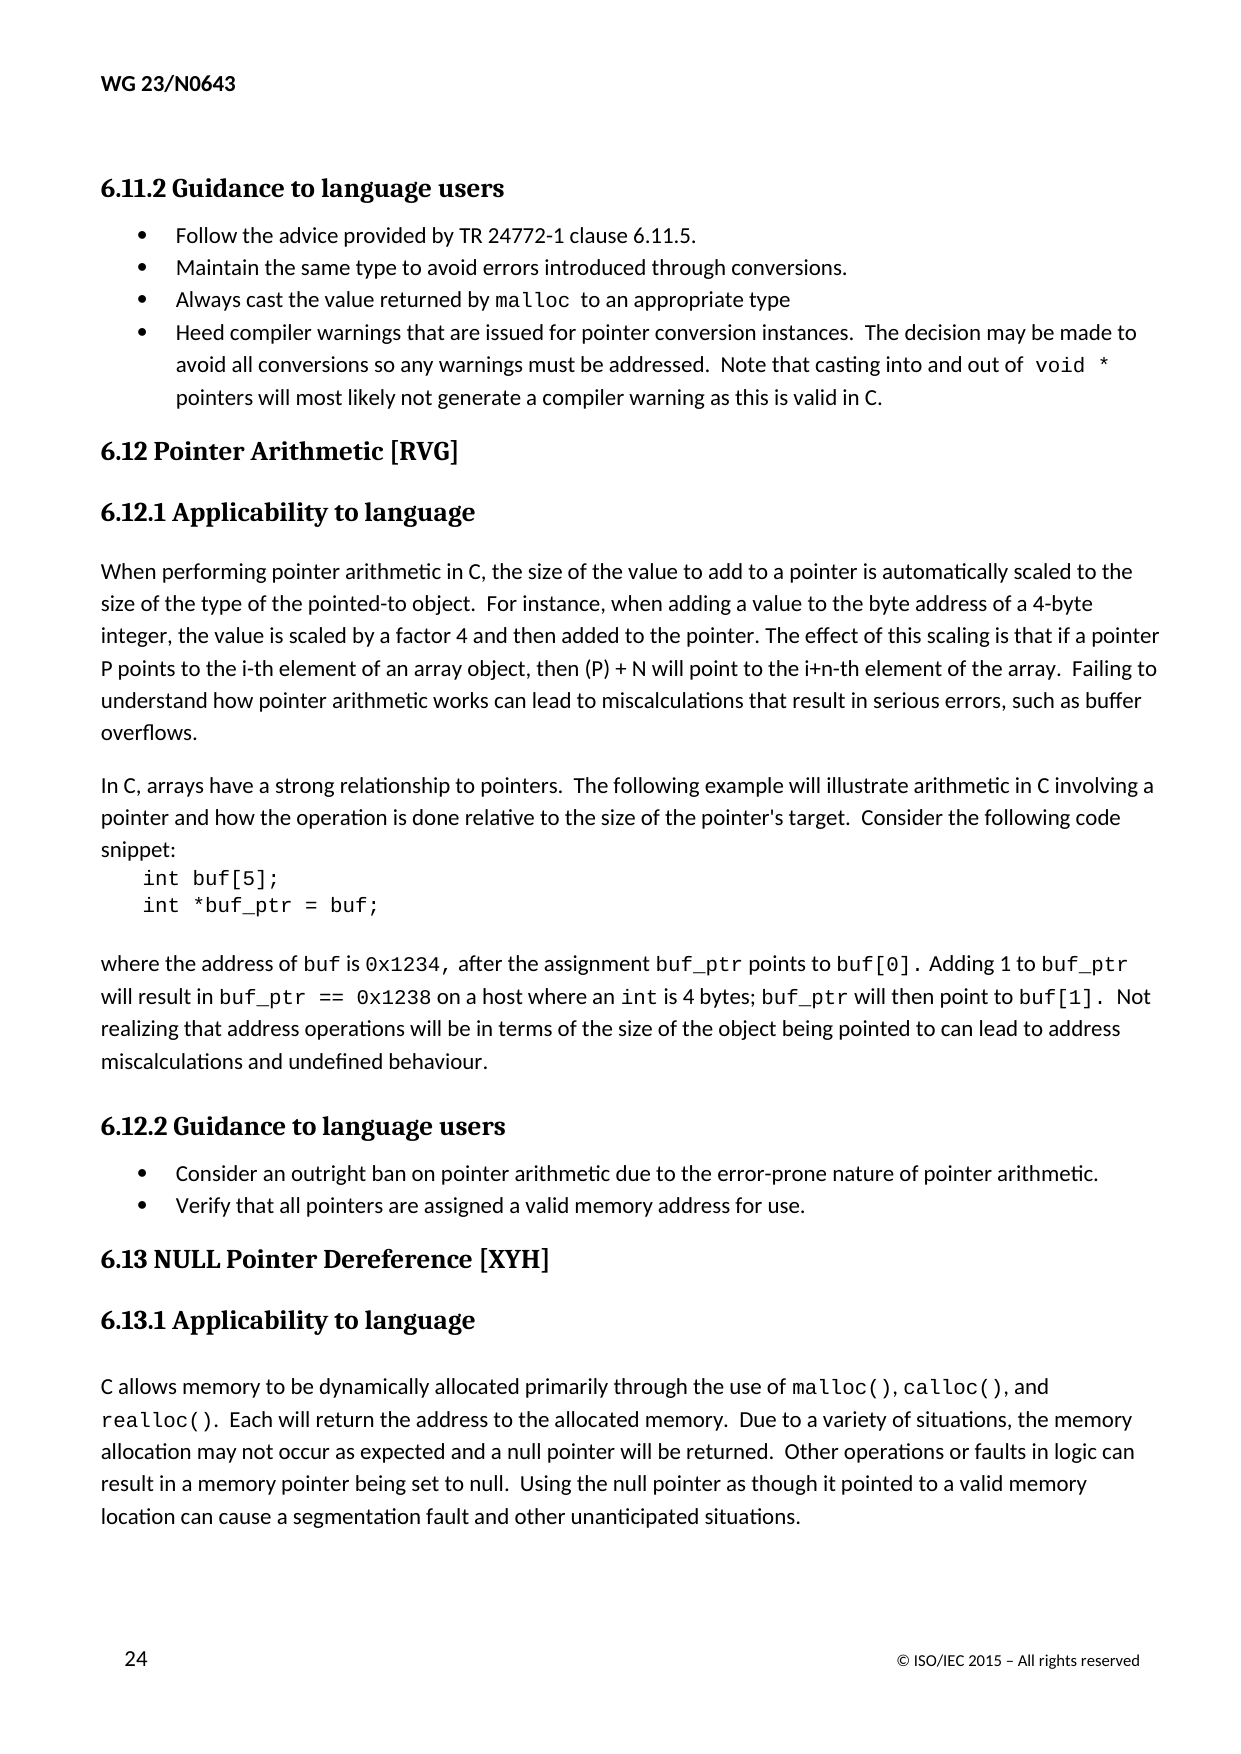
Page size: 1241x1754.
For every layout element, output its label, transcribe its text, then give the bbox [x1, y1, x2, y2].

subtitle 6.13 NULL Pointer Dereference [XYH] [101, 1244, 1164, 1275]
subtitle 6.12.2 Guidance to language users [101, 1111, 1164, 1142]
text When performing pointer arithmetic in C, the size of the value to add to a pointer is automatically scaled to the size of the type of the pointed-to object. For instance, when adding a value to the byte address of a 4-byte integer, the value is scaled by a factor 4 and then added to the pointer. The effect of this scaling is that if a pointer P points to the i-th element of an array object, then (P) + N will point to the i+n-th element of the array. Failing to understand how pointer arithmetic works can lead to miscalculations that result in serious errors, such as buffer overflows. [101, 557, 1164, 746]
subtitle 6.11.2 Guidance to language users [101, 173, 1164, 205]
list Maintain the same type to avoid errors introduced through conversions. [138, 253, 1164, 281]
list Always cast the value returned by malloc to an appropriate type [138, 286, 1164, 314]
text In C, arrays have a strong relationship to pointers. The following example will illustrate arithmetic in C involving a pointer and how the operation is done relative to the size of the pointer's target. Consider the following code snippet: [101, 771, 1164, 863]
text where the address of buf is 0x1234, after the assignment buf_ptr points to buf[0]. Adding 1 to buf_ptr will result in buf_ptr == 0x1238 on a host where an int is 4 bytes; buf_ptr will then point to buf[1]. Not realizing that address operations will be in terms of the size of the object being pointed to can lead to address miscalculations and undefined behaviour. [101, 949, 1164, 1075]
subtitle 6.12 Pointer Arithmetic [RVG] [101, 436, 1164, 467]
text C allows memory to be dynamically allocated primarily through the use of malloc(), calloc(), and realloc(). Each will return the address to the allocated memory. Due to a variety of situations, the memory allocation may not occur as expected and a null pointer will be returned. Other operations or faults in logic can result in a memory pointer being set to null. Using the null pointer as though it pointed to a valid memory location can cause a segmentation fault and other unanticipated situations. [101, 1372, 1164, 1530]
subtitle 6.12.1 Applicability to language [101, 497, 1164, 528]
list Verify that all pointers are assigned a valid memory address for use. [138, 1191, 1164, 1219]
list Heed compiler warnings that are issued for pointer conversion instances. The decision may be made to avoid all conversions so any warnings must be addressed. Note that casting into and out of void * pointers will most likely not generate a compiler warning as this is valid in C. [138, 318, 1164, 411]
text int *buf_ptr = buf; [101, 895, 1164, 918]
text int buf[5]; [101, 868, 1164, 891]
subtitle 6.13.1 Applicability to language [101, 1305, 1164, 1336]
list Consider an outright ban on pointer arithmetic due to the error-prone nature of pointer arithmetic. [138, 1159, 1164, 1187]
list Follow the advice provided by TR 24772-1 clause 6.11.5. [138, 221, 1164, 249]
